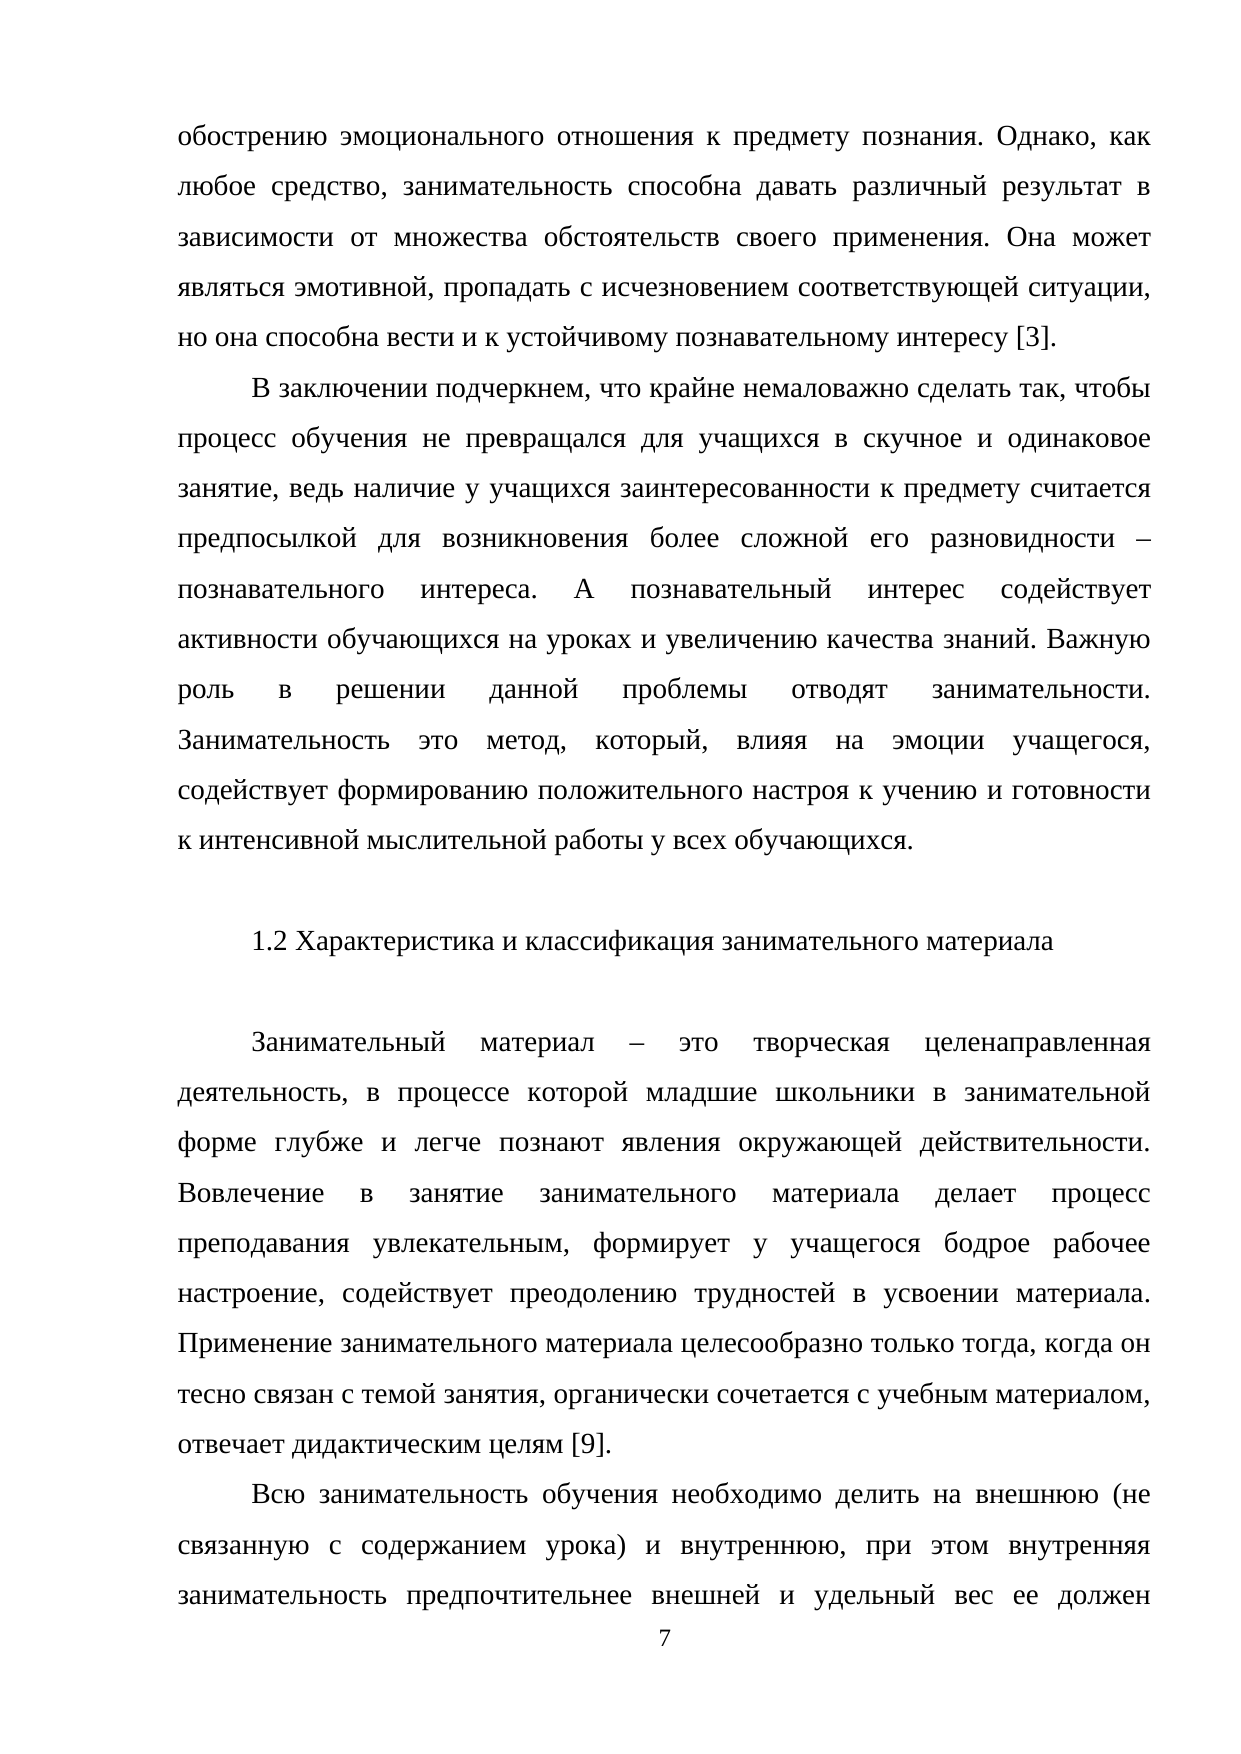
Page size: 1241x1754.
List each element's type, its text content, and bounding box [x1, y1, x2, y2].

text В заключении подчеркнем, что крайне немаловажно сделать так, чтобы процесс обучения не превращался для учащихся в скучное и одинаковое занятие, ведь наличие у учащихся заинтересованности к предмету считается предпосылкой для возникновения более сложной его разновидности – познавательного интереса. А познавательный интерес содействует активности обучающихся на уроках и увеличению качества знаний. Важную роль в решении данной проблемы отводят занимательности. Занимательность это метод, который, влияя на эмоции учащегося, содействует формированию положительного настроя к учению и готовности к интенсивной мыслительной работы у всех обучающихся. [177, 370, 1152, 856]
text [177, 1477, 1152, 1611]
text Занимательный материал – это творческая целенаправленная деятельность, в процессе которой младшие школьники в занимательной форме глубже и легче познают явления окружающей действительности. Вовлечение в занятие занимательного материала делает процесс преподавания увлекательным, формирует у учащегося бодрое рабочее настроение, содействует преодолению трудностей в усвоении материала. Применение занимательного материала целесообразно только тогда, когда он тесно связан с темой занятия, органически сочетается с учебным материалом, отвечает дидактическим целям [9]. [177, 1024, 1152, 1460]
text 1.2 Характеристика и классификация занимательного материала [177, 923, 1152, 957]
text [177, 118, 1152, 353]
